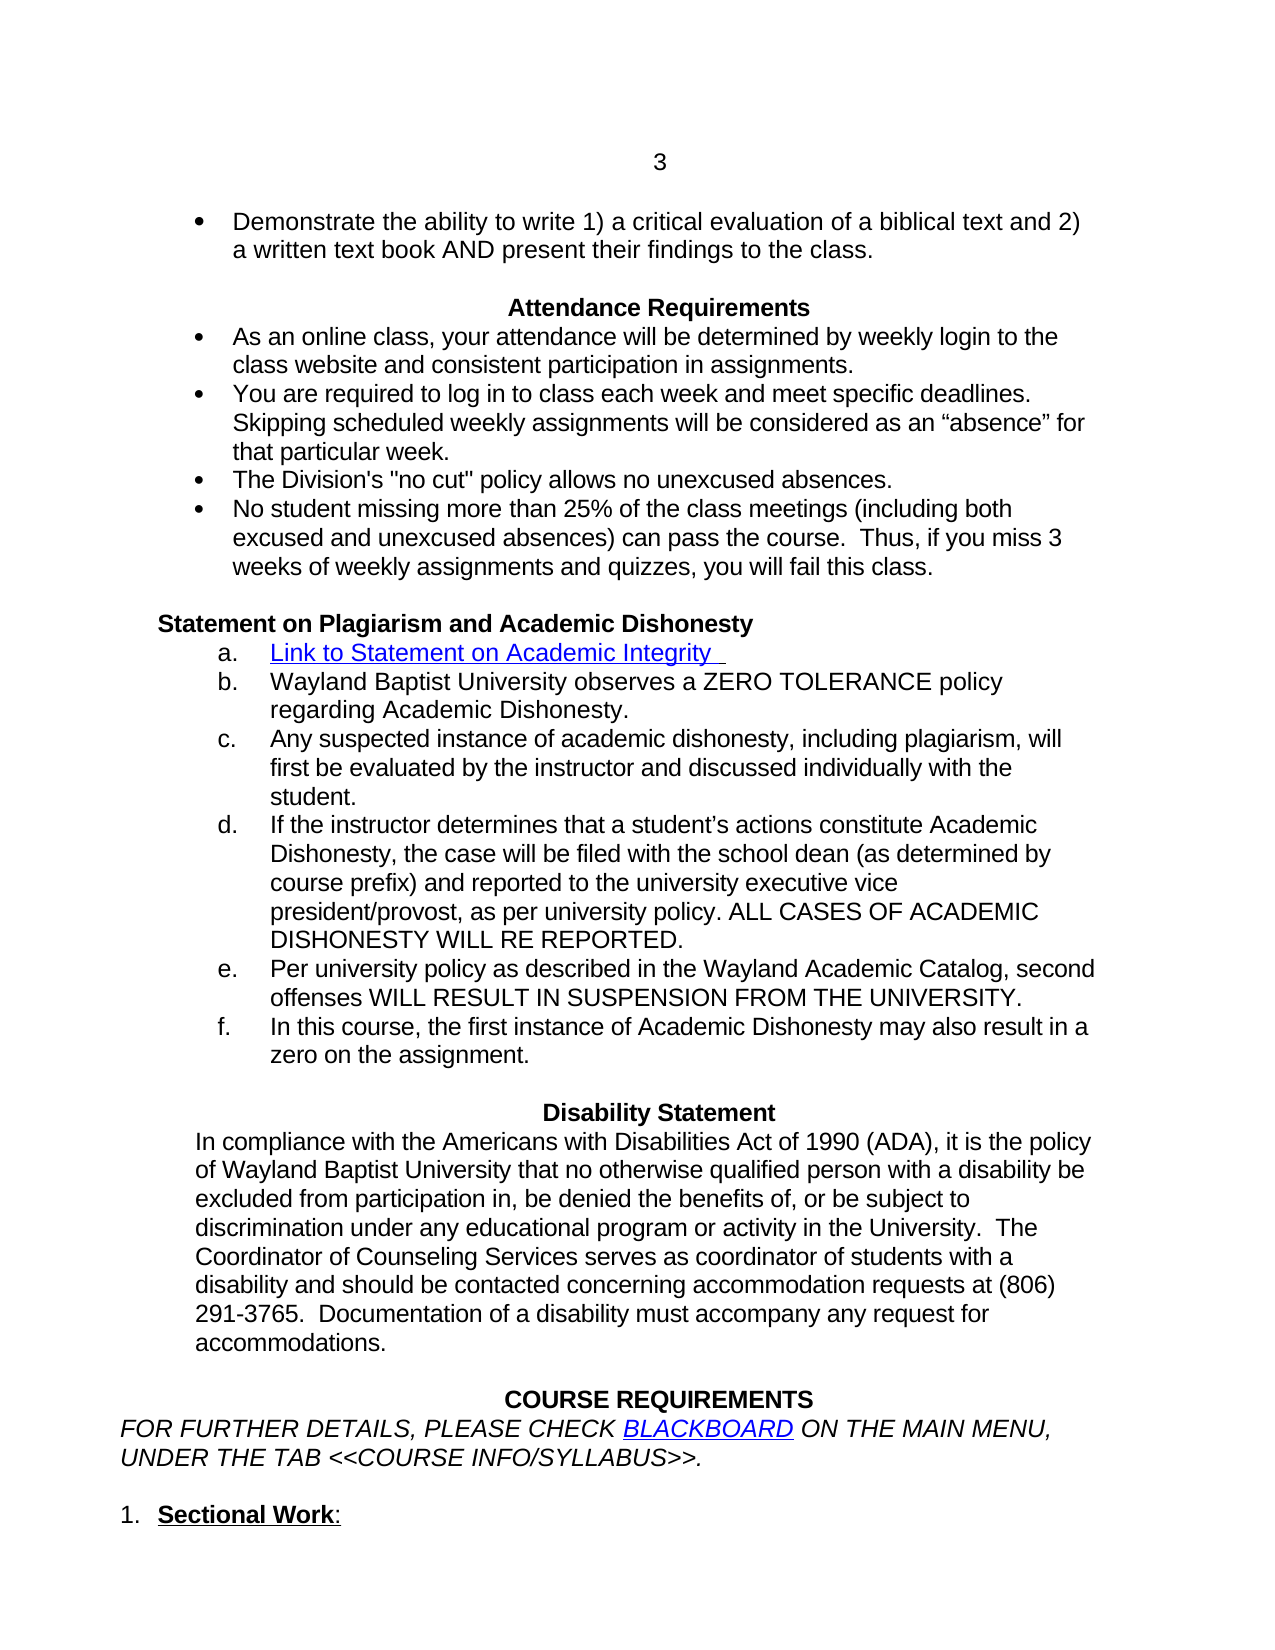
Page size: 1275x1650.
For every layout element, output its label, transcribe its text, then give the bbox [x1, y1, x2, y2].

list If the instructor determines that a student’s actions constitute Academic Dishonesty, the case will be filed with the school dean (as determined by course prefix) and reported to the university executive vice president/provost, as per university policy. ALL CASES OF ACADEMIC DISHONESTY WILL RE REPORTED. [217, 811, 1095, 954]
subtitle Attendance Requirements [120, 293, 1198, 322]
subtitle Statement on Plagiarism and Academic Dishonesty [157, 609, 1095, 638]
text In compliance with the Americans with Disabilities Act of 1990 (ADA), it is the policy of Wayland Baptist University that no otherwise qualified person with a disability be excluded from participation in, be denied the benefits of, or be subject to discrimination under any educational program or activity in the University. The Coordinator of Counseling Services serves as coordinator of students with a disability and should be contacted concerning accommodation requests at (806) 291-3765. Documentation of a disability must accompany any request for accommodations. [195, 1127, 1095, 1357]
list You are required to log in to class each week and meet specific deadlines. Skipping scheduled weekly assignments will be considered as an “absence” for that particular week. [195, 379, 1095, 466]
list No student missing more than 25% of the class meetings (including both excused and unexcused absences) can pass the course. Thus, if you miss 3 weeks of weekly assignments and quizzes, you will fail this class. [195, 494, 1095, 581]
list In this course, the first instance of Academic Dishonesty may also result in a zero on the assignment. [217, 1012, 1095, 1069]
text FOR FURTHER DETAILS, PLEASE CHECK BLACKBOARD ON THE MAIN MENU, UNDER THE TAB <<COURSE INFO/SYLLABUS>>. [120, 1414, 1095, 1472]
list Per university policy as described in the Wayland Academic Catalog, second offenses WILL RESULT IN SUSPENSION FROM THE UNIVERSITY. [217, 954, 1095, 1012]
list As an online class, your attendance will be determined by weekly login to the class website and consistent participation in assignments. [195, 322, 1095, 379]
list Sectional Work: [120, 1500, 1170, 1529]
list Wayland Baptist University observes a ZERO TOLERANCE policy regarding Academic Dishonesty. [217, 667, 1095, 724]
list The Division's "no cut" policy allows no unexcused absences. [195, 466, 1095, 494]
list Link to Statement on Academic Integrity [217, 638, 1219, 667]
subtitle COURSE REQUIREMENTS [120, 1386, 1198, 1414]
list Demonstrate the ability to write 1) a critical evaluation of a biblical text and 2) a written text book AND present their findings to the class. [195, 207, 1095, 264]
subtitle Disability Statement [120, 1098, 1198, 1127]
list Any suspected instance of academic dishonesty, including plagiarism, will first be evaluated by the instructor and discussed individually with the student. [217, 724, 1095, 811]
